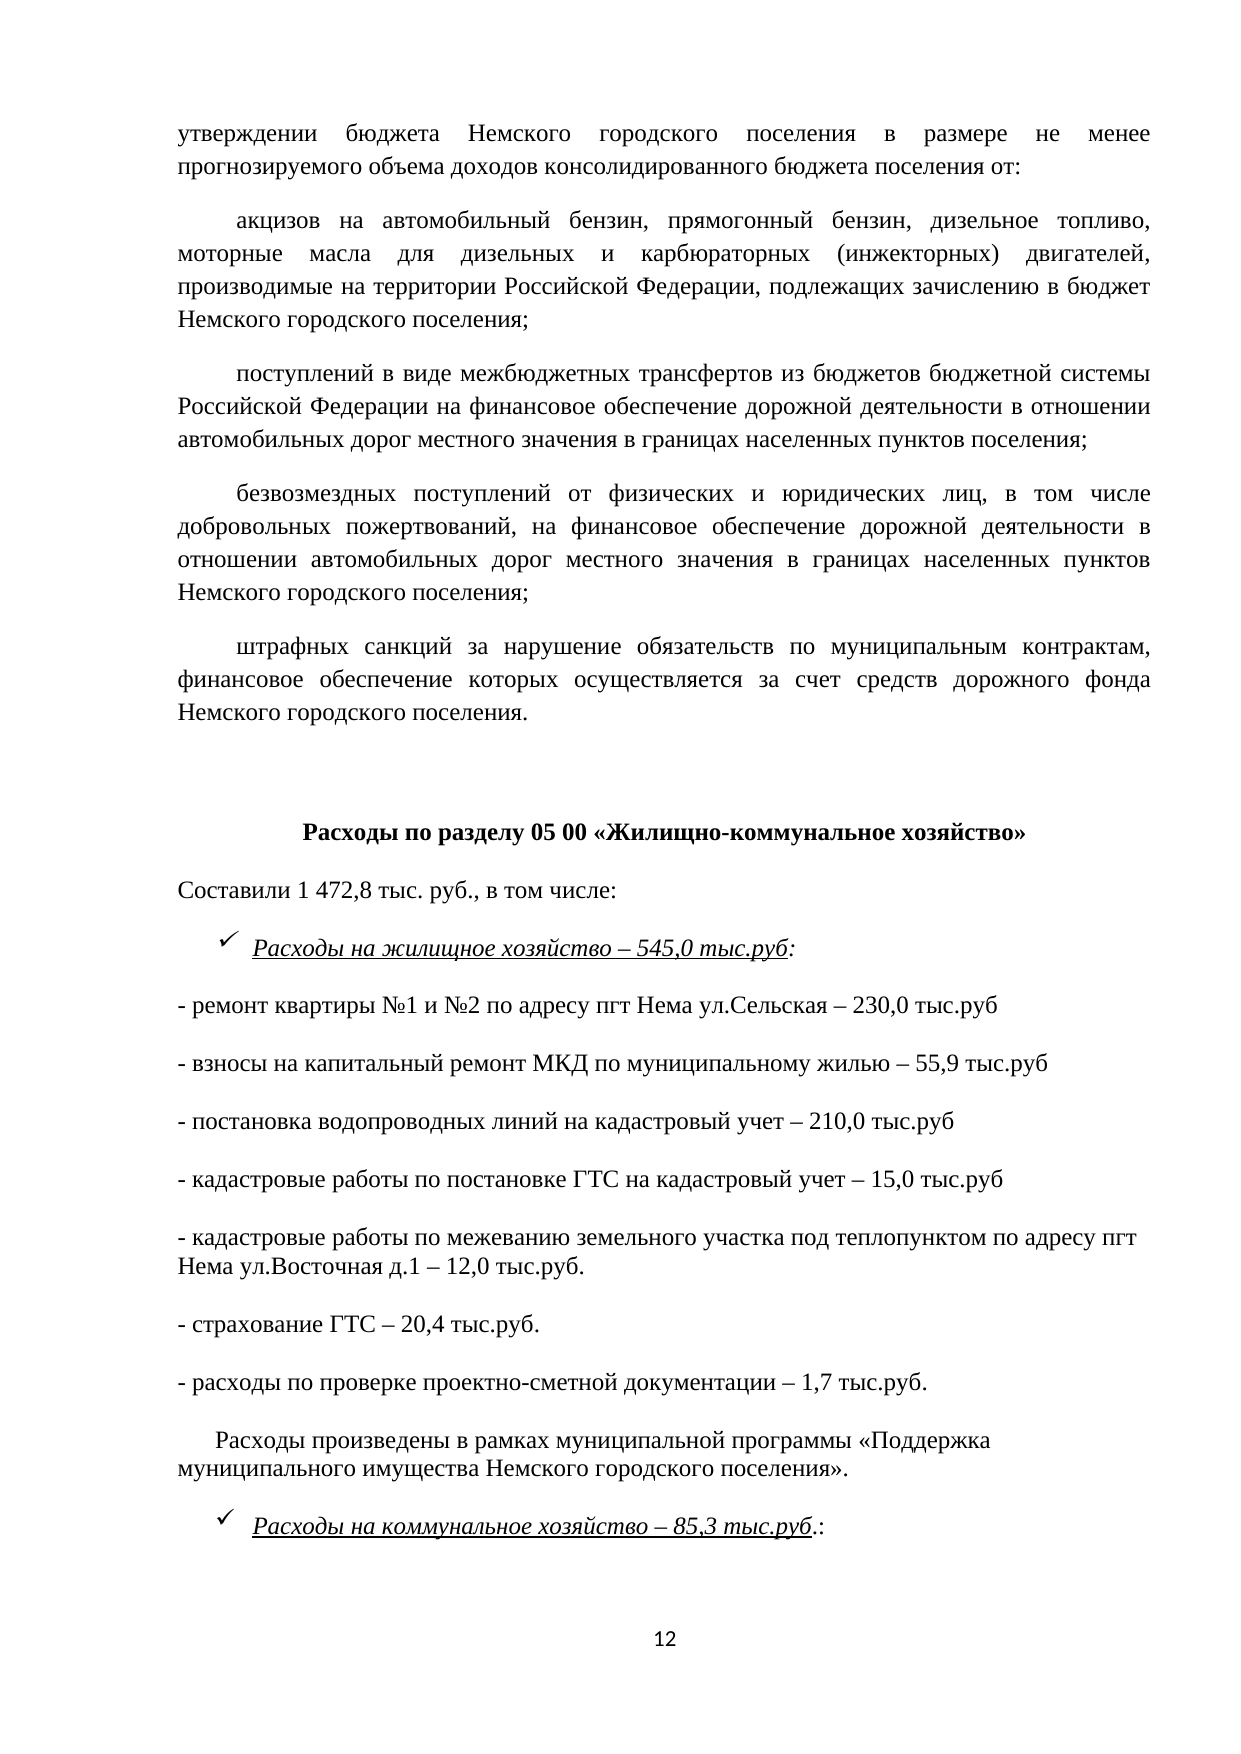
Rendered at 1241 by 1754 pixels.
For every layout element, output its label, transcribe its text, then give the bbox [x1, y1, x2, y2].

list Расходы на коммунальное хозяйство – 85,3 тыс.руб.: [215, 1511, 1152, 1540]
text Составили 1 472,8 тыс. руб., в том числе: [177, 875, 1152, 903]
text - страхование ГТС – 20,4 тыс.руб. [177, 1309, 1152, 1338]
text акцизов на автомобильный бензин, прямогонный бензин, дизельное топливо, моторные масла для дизельных и карбюраторных (инжекторных) двигателей, производимые на территории Российской Федерации, подлежащих зачислению в бюджет Немского городского поселения; [177, 205, 1152, 333]
text Расходы произведены в рамках муниципальной программы «Поддержка муниципального имущества Немского городского поселения». [177, 1425, 1152, 1482]
text - расходы по проверке проектно-сметной документации – 1,7 тыс.руб. [177, 1367, 1152, 1396]
text штрафных санкций за нарушение обязательств по муниципальным контрактам, финансовое обеспечение которых осуществляется за счет средств дорожного фонда Немского городского поселения. [177, 631, 1152, 726]
text безвозмездных поступлений от физических и юридических лиц, в том числе добровольных пожертвований, на финансовое обеспечение дорожной деятельности в отношении автомобильных дорог местного значения в границах населенных пунктов Немского городского поселения; [177, 478, 1152, 606]
text - ремонт квартиры №1 и №2 по адресу пгт Нема ул.Сельская – 230,0 тыс.руб [177, 991, 1152, 1019]
text поступлений в виде межбюджетных трансфертов из бюджетов бюджетной системы Российской Федерации на финансовое обеспечение дорожной деятельности в отношении автомобильных дорог местного значения в границах населенных пунктов поселения; [177, 358, 1152, 453]
text - кадастровые работы по постановке ГТС на кадастровый учет – 15,0 тыс.руб [177, 1164, 1152, 1193]
text - кадастровые работы по межеванию земельного участка под теплопунктом по адресу пгт Нема ул.Восточная д.1 – 12,0 тыс.руб. [177, 1222, 1152, 1280]
text - постановка водопроводных линий на кадастровый учет – 210,0 тыс.руб [177, 1106, 1152, 1135]
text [177, 118, 1152, 180]
list Расходы на жилищное хозяйство – 545,0 тыс.руб: [215, 933, 1152, 961]
text Расходы по разделу 05 00 «Жилищно-коммунальное хозяйство» [177, 817, 1152, 846]
text - взносы на капитальный ремонт МКД по муниципальному жилью – 55,9 тыс.руб [177, 1048, 1152, 1077]
